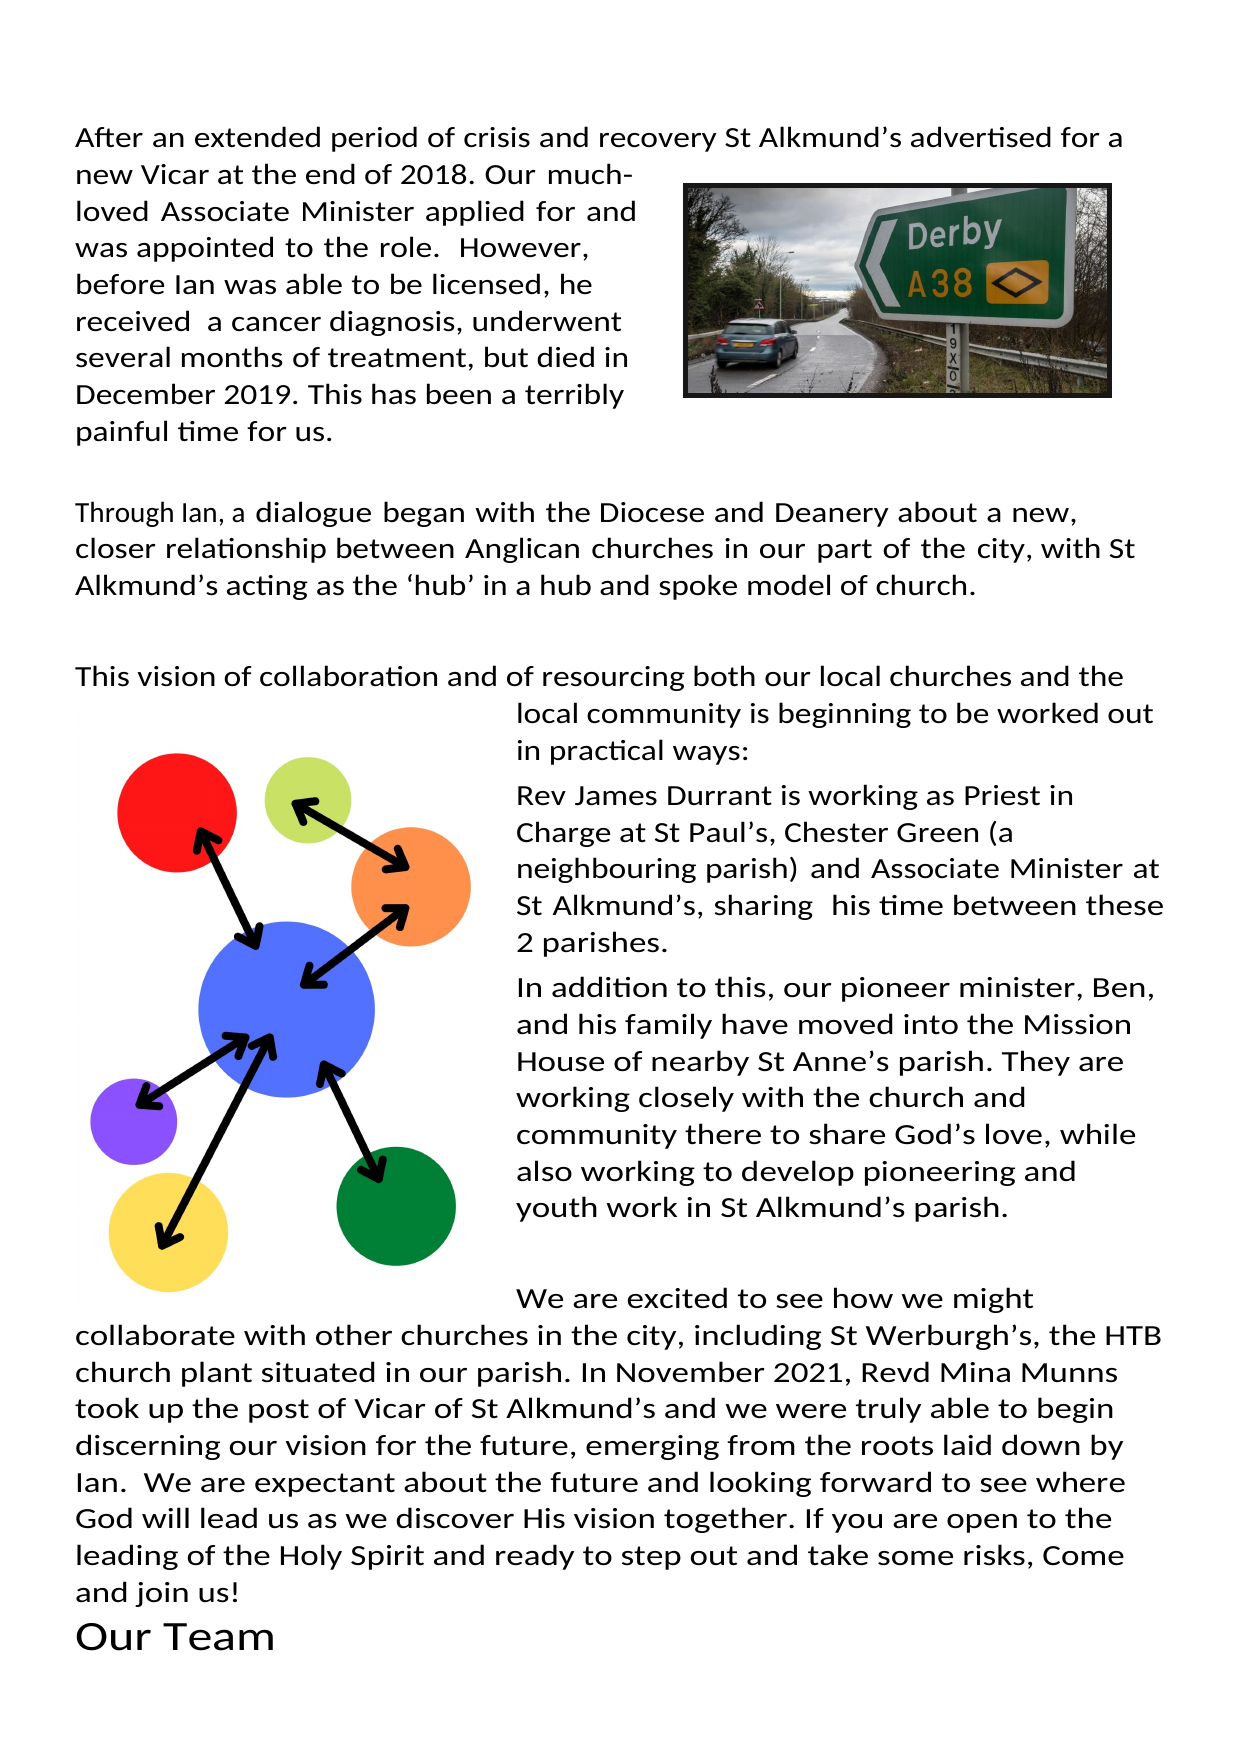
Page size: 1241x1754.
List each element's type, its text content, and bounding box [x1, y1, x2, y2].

text We are excited to see how we might collaborate with other churches in the city, including St Werburgh’s, the HTB church plant situated in our parish. In November 2021, Revd Mina Munns took up the post of Vicar of St Alkmund’s and we were truly able to begin discerning our vision for the future, emerging from the roots laid down by Ian. We are expectant about the future and looking forward to see where God will lead us as we discover His vision together. If you are open to the leading of the Holy Spirit and ready to step out and take some risks, Come and join us! [75, 1280, 1165, 1609]
picture [75, 711, 498, 1308]
text Our Team [75, 1610, 1165, 1661]
text After an extended period of crisis and recovery St Alkmund’s advertised for a new Vicar at the end of 2018. Our much-loved Associate Minister applied for and was appointed to the role. However, before Ian was able to be licensed, he received a cancer diagnosis, underwent several months of treatment, but died in December 2019. This has been a terribly painful time for us. [75, 119, 1165, 448]
text In addition to this, our pioneer minister, Ben, and his family have moved into the Mission House of nearby St Anne’s parish. They are working closely with the church and community there to share God’s love, while also working to develop pioneering and youth work in St Alkmund’s parish. [498, 969, 1165, 1225]
text Rev James Durrant is working as Priest in Charge at St Paul’s, Chester Green (a neighbouring parish) and Associate Minister at St Alkmund’s, sharing his time between these 2 parishes. [498, 777, 1165, 959]
picture [688, 188, 1107, 393]
text This vision of collaboration and of resourcing both our local churches and the local community is beginning to be worked out in practical ways: [75, 658, 1165, 767]
text Through Ian, a dialogue began with the Diocese and Deanery about a new, closer relationship between Anglican churches in our part of the city, with St Alkmund’s acting as the ‘hub’ in a hub and spoke model of church. [75, 494, 1165, 603]
